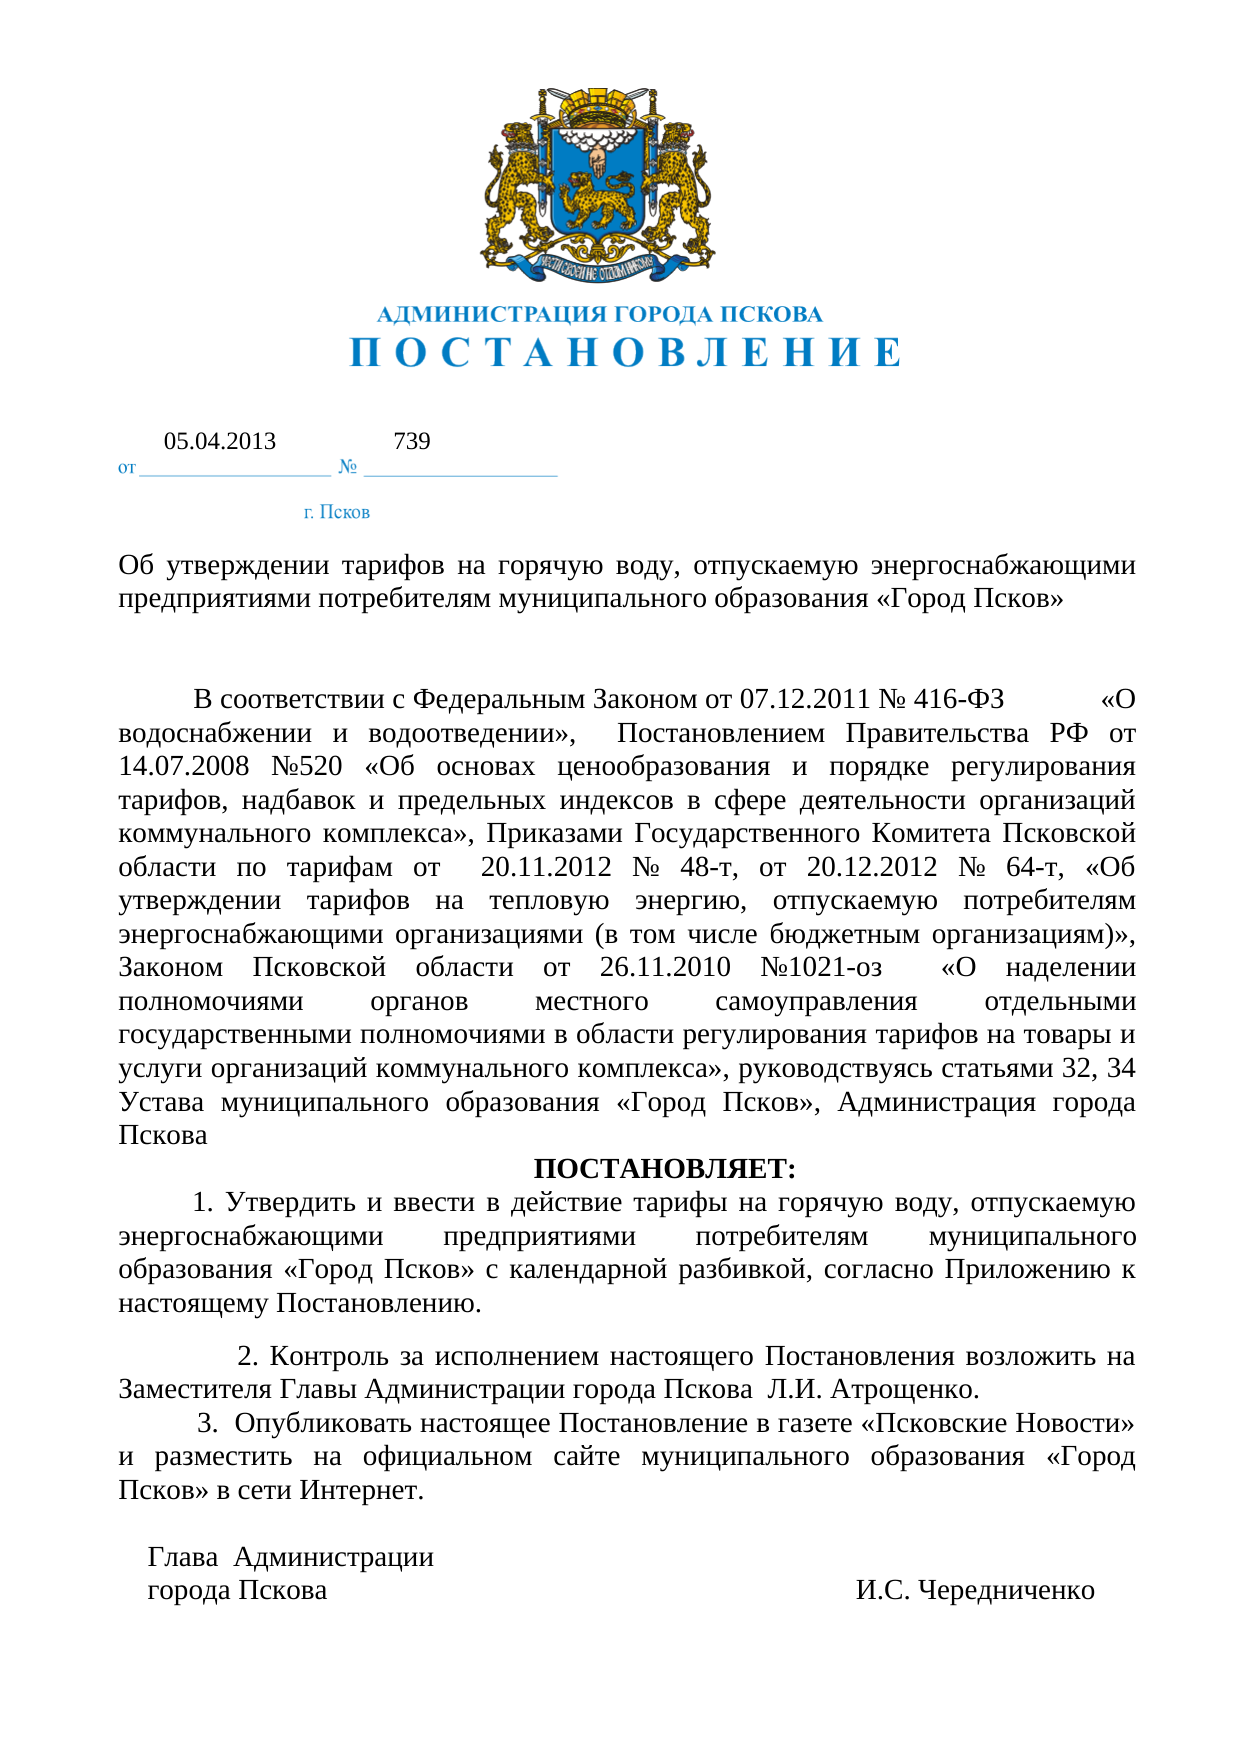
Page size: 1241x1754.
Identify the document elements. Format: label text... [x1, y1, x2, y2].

title 1. Утвердить и ввести в действие тарифы на горячую воду, отпускаемую энергоснабжающими предприятиями потребителям муниципального образования «Город Псков» с календарной разбивкой, согласно Приложению к настоящему Постановлению. [118, 1184, 1137, 1318]
text города Пскова И.С. Чередниченко [118, 1572, 1137, 1606]
text Глава Администрации [118, 1539, 1137, 1572]
picture [118, 88, 900, 519]
title Об утверждении тарифов на горячую воду, отпускаемую энергоснабжающими предприятиями потребителям муниципального образования «Город Псков» [118, 547, 1137, 614]
text В соответствии с Федеральным Законом от 07.12.2011 № 416-ФЗ «О водоснабжении и водоотведении», Постановлением Правительства РФ от 14.07.2008 №520 «Об основах ценообразования и порядке регулирования тарифов, надбавок и предельных индексов в сфере деятельности организаций коммунального комплекса», Приказами Государственного Комитета Псковской области по тарифам от 20.11.2012 № 48-т, от 20.12.2012 № 64-т, «Об утверждении тарифов на тепловую энергию, отпускаемую потребителям энергоснабжающими организациями (в том числе бюджетным организациям)», Законом Псковской области от 26.11.2010 №1021-оз «О наделении полномочиями органов местного самоуправления отдельными государственными полномочиями в области регулирования тарифов на товары и услуги организаций коммунального комплекса», руководствуясь статьями 32, 34 Устава муниципального образования «Город Псков», Администрация города Пскова [118, 681, 1137, 1151]
text 2. Контроль за исполнением настоящего Постановления возложить на Заместителя Главы Администрации города Пскова Л.И. Атрощенко. [118, 1338, 1137, 1405]
text 3. Опубликовать настоящее Постановление в газете «Псковские Новости» и разместить на официальном сайте муниципального образования «Город Псков» в сети Интернет. [118, 1405, 1137, 1505]
text ПОСТАНОВЛЯЕТ: [118, 1151, 1137, 1184]
